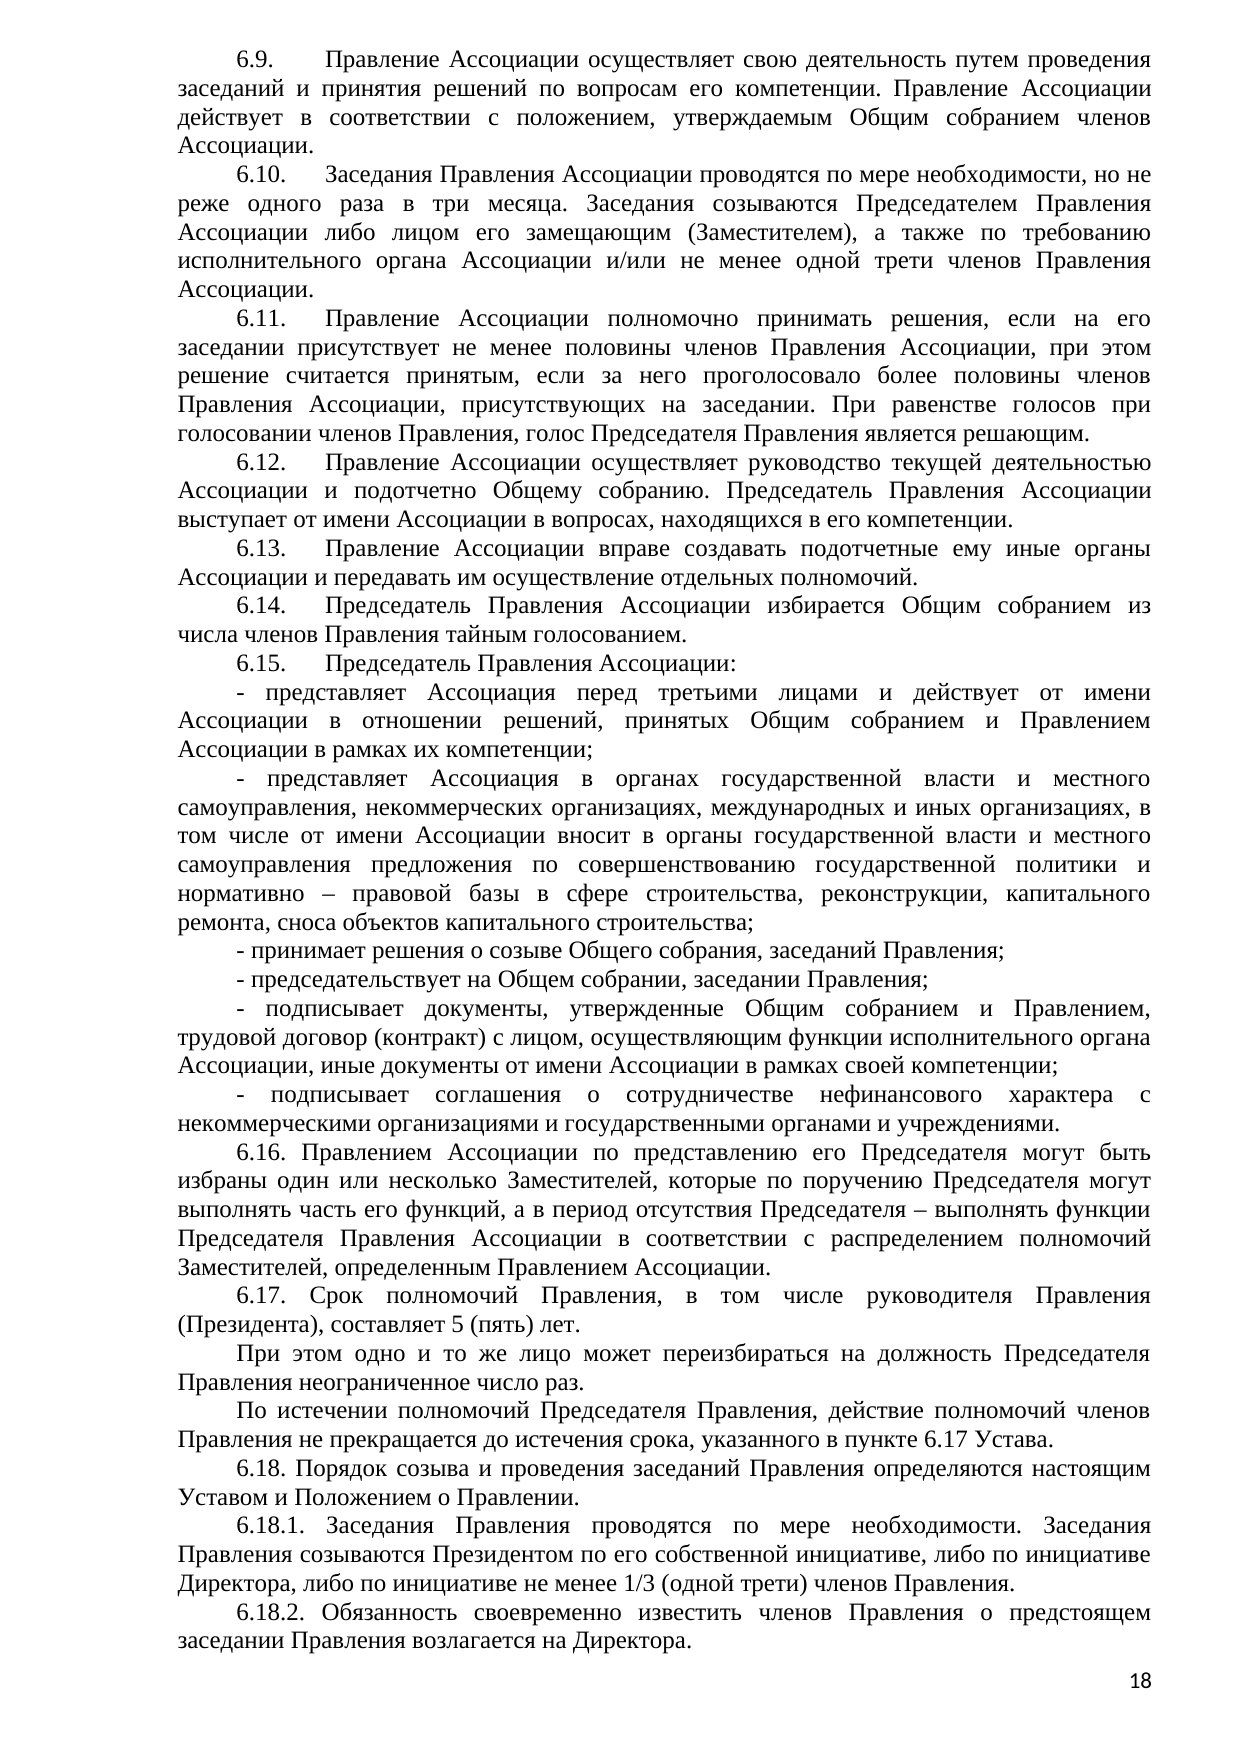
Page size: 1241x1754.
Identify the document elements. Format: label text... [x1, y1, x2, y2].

text 6.15. Председатель Правления Ассоциации: [177, 648, 1152, 677]
text - принимает решения о созыве Общего собрания, заседаний Правления; [177, 936, 1152, 964]
text 6.14. Председатель Правления Ассоциации избирается Общим собранием из числа членов Правления тайным голосованием. [177, 591, 1152, 648]
text 6.18. Порядок созыва и проведения заседаний Правления определяются настоящим Уставом и Положением о Правлении. [177, 1453, 1152, 1511]
text 6.13. Правление Ассоциации вправе создавать подотчетные ему иные органы Ассоциации и передавать им осуществление отдельных полномочий. [177, 533, 1152, 591]
text - председательствует на Общем собрании, заседании Правления; [177, 964, 1152, 993]
text 6.11. Правление Ассоциации полномочно принимать решения, если на его заседании присутствует не менее половины членов Правления Ассоциации, при этом решение считается принятым, если за него проголосовало более половины членов Правления Ассоциации, присутствующих на заседании. При равенстве голосов при голосовании членов Правления, голос Председателя Правления является решающим. [177, 303, 1152, 447]
text - подписывает документы, утвержденные Общим собранием и Правлением, трудовой договор (контракт) с лицом, осуществляющим функции исполнительного органа Ассоциации, иные документы от имени Ассоциации в рамках своей компетенции; [177, 993, 1152, 1079]
text По истечении полномочий Председателя Правления, действие полномочий членов Правления не прекращается до истечения срока, указанного в пункте 6.17 Устава. [177, 1396, 1152, 1453]
text - представляет Ассоциация в органах государственной власти и местного самоуправления, некоммерческих организациях, международных и иных организациях, в том числе от имени Ассоциации вносит в органы государственной власти и местного самоуправления предложения по совершенствованию государственной политики и нормативно – правовой базы в сфере строительства, реконструкции, капитального ремонта, сноса объектов капитального строительства; [177, 763, 1152, 936]
text 6.12. Правление Ассоциации осуществляет руководство текущей деятельностью Ассоциации и подотчетно Общему собранию. Председатель Правления Ассоциации выступает от имени Ассоциации в вопросах, находящихся в его компетенции. [177, 447, 1152, 533]
text При этом одно и то же лицо может переизбираться на должность Председателя Правления неограниченное число раз. [177, 1338, 1152, 1396]
text 6.17. Срок полномочий Правления, в том числе руководителя Правления (Президента), составляет 5 (пять) лет. [177, 1281, 1152, 1338]
text 6.18.2. Обязанность своевременно известить членов Правления о предстоящем заседании Правления возлагается на Директора. [177, 1597, 1152, 1654]
text - представляет Ассоциация перед третьими лицами и действует от имени Ассоциации в отношении решений, принятых Общим собранием и Правлением Ассоциации в рамках их компетенции; [177, 677, 1152, 763]
text 6.9. Правление Ассоциации осуществляет свою деятельность путем проведения заседаний и принятия решений по вопросам его компетенции. Правление Ассоциации действует в соответствии с положением, утверждаемым Общим собранием членов Ассоциации. [177, 44, 1152, 159]
text 6.16. Правлением Ассоциации по представлению его Председателя могут быть избраны один или несколько Заместителей, которые по поручению Председателя могут выполнять часть его функций, а в период отсутствия Председателя – выполнять функции Председателя Правления Ассоциации в соответствии с распределением полномочий Заместителей, определенным Правлением Ассоциации. [177, 1137, 1152, 1281]
text 6.10. Заседания Правления Ассоциации проводятся по мере необходимости, но не реже одного раза в три месяца. Заседания созываются Председателем Правления Ассоциации либо лицом его замещающим (Заместителем), а также по требованию исполнительного органа Ассоциации и/или не менее одной трети членов Правления Ассоциации. [177, 159, 1152, 303]
text - подписывает соглашения о сотрудничестве нефинансового характера с некоммерческими организациями и государственными органами и учреждениями. [177, 1079, 1152, 1137]
text 6.18.1. Заседания Правления проводятся по мере необходимости. Заседания Правления созываются Президентом по его собственной инициативе, либо по инициативе Директора, либо по инициативе не менее 1/3 (одной трети) членов Правления. [177, 1511, 1152, 1597]
